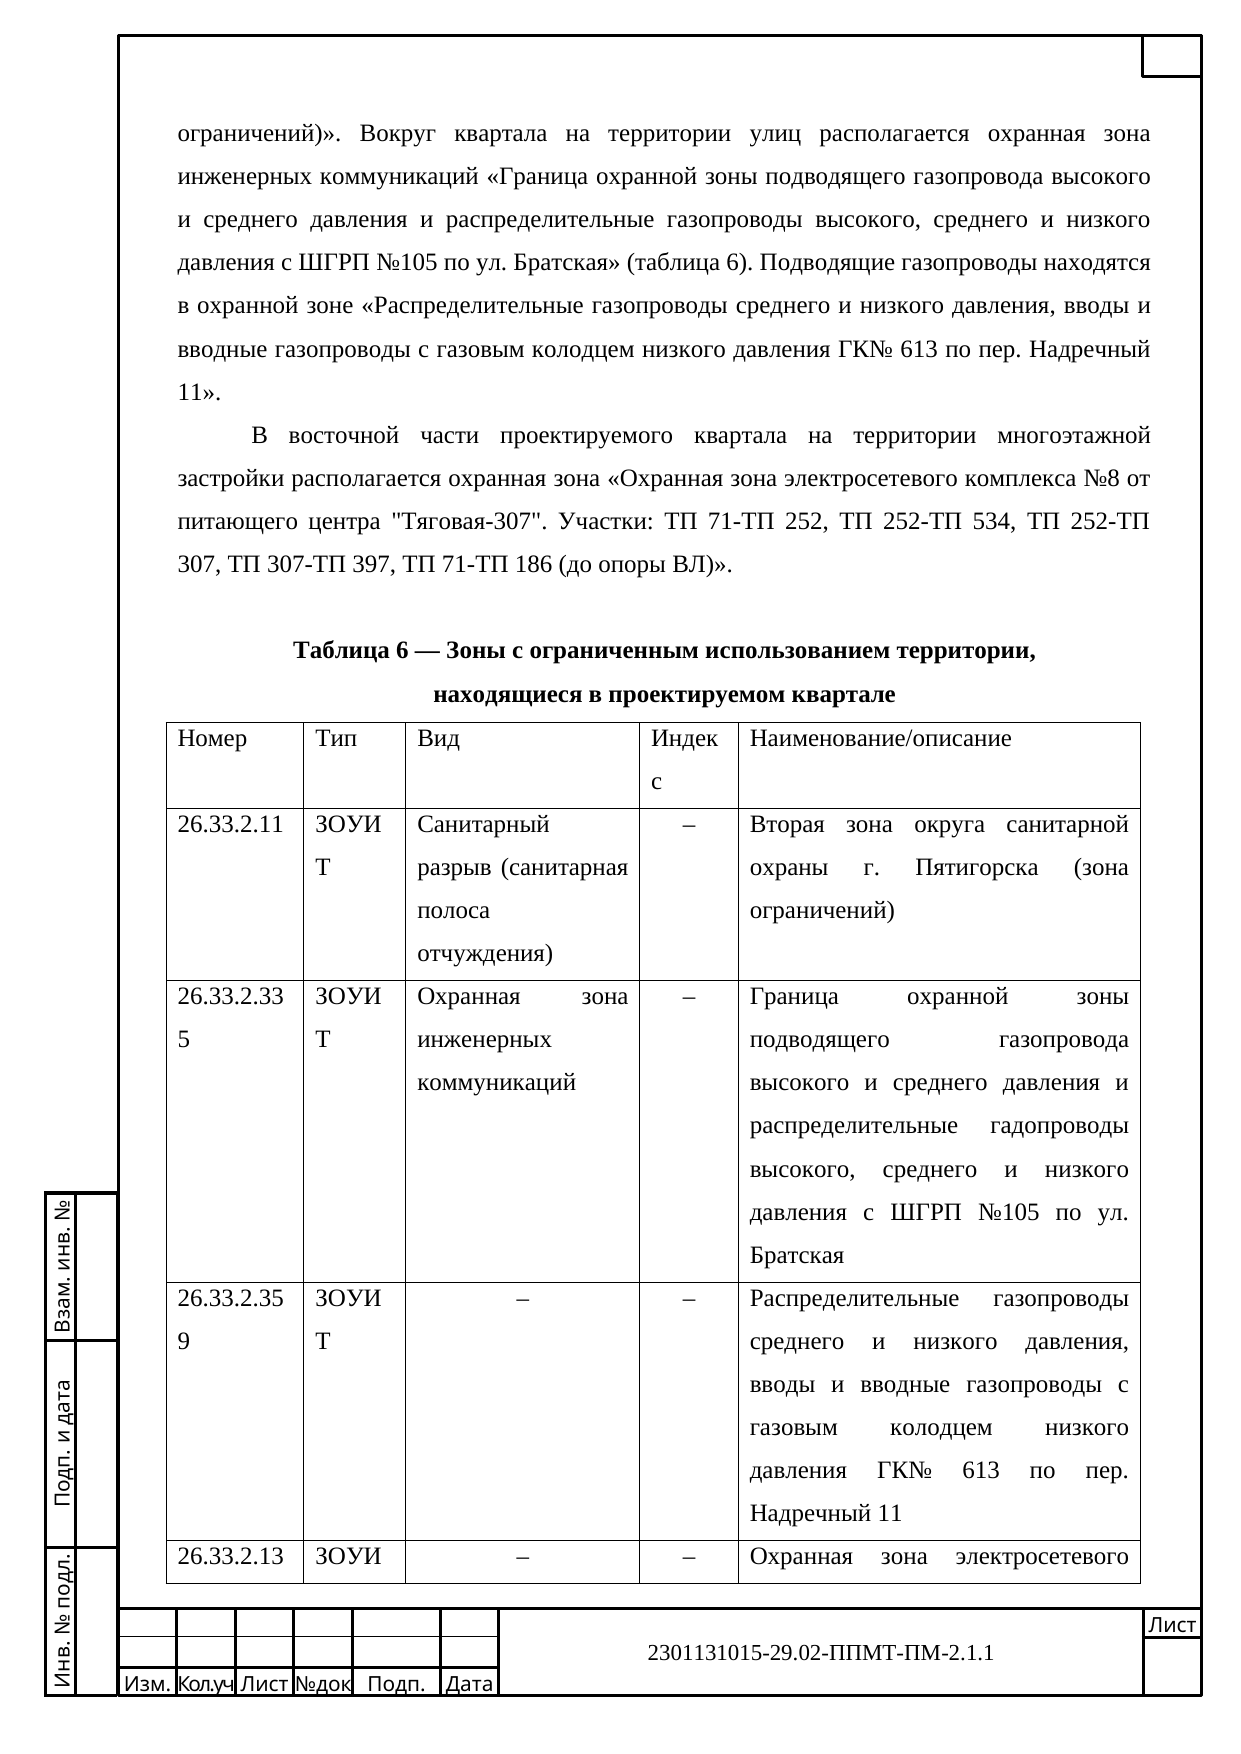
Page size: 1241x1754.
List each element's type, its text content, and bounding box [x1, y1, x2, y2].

table_cell ЗОУИТ [304, 981, 405, 1282]
table_cell Распределительные газопроводы среднего и низкого давления, вводы и вводные газопроводы с газовым колодцем низкого давления ГК№ 613 по пер. Надречный 11 [739, 1283, 1140, 1540]
table_header Наименование/описание [739, 723, 1140, 808]
table_header Вид [406, 723, 639, 808]
table_cell – [640, 809, 738, 980]
table_header Индекс [640, 723, 738, 808]
table_cell ЗОУИТ [304, 1283, 405, 1540]
table_cell 26.33.2.359 [167, 1283, 303, 1540]
table_cell – [640, 1283, 738, 1540]
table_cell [739, 1541, 1140, 1583]
text Таблица 6 — Зоны с ограниченным использованием территории, находящиеся в проектируемом квартале [177, 636, 1152, 707]
table_cell 26.33.2.335 [167, 981, 303, 1282]
table_cell – [640, 1541, 738, 1583]
table_cell – [406, 1541, 639, 1583]
table_cell – [640, 981, 738, 1282]
table_header Тип [304, 723, 405, 808]
text В восточной части проектируемого квартала на территории многоэтажной застройки располагается охранная зона «Охранная зона электросетевого комплекса №8 от питающего центра "Тяговая-307". Участки: ТП 71-ТП 252, ТП 252-ТП 534, ТП 252-ТП 307, ТП 307-ТП 397, ТП 71-ТП 186 (до опоры ВЛ)». [177, 420, 1152, 578]
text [177, 118, 1152, 406]
table_cell Граница охранной зоны подводящего газопровода высокого и среднего давления и распределительные гадопроводы высокого, среднего и низкого давления с ШГРП №105 по ул. Братская [739, 981, 1140, 1282]
table_header Номер [167, 723, 303, 808]
table_cell ЗОУИТ [304, 809, 405, 980]
table_cell Санитарный разрыв (санитарная полоса отчуждения) [406, 809, 639, 980]
table_cell 26.33.2.11 [167, 809, 303, 980]
table_cell – [406, 1283, 639, 1540]
table_cell 26.33.2.134 [167, 1541, 303, 1583]
table_cell Вторая зона округа санитарной охраны г. Пятигорска (зона ограничений) [739, 809, 1140, 980]
table_cell Охранная зона инженерных коммуникаций [406, 981, 639, 1282]
table_cell ЗОУИТ [304, 1541, 405, 1583]
